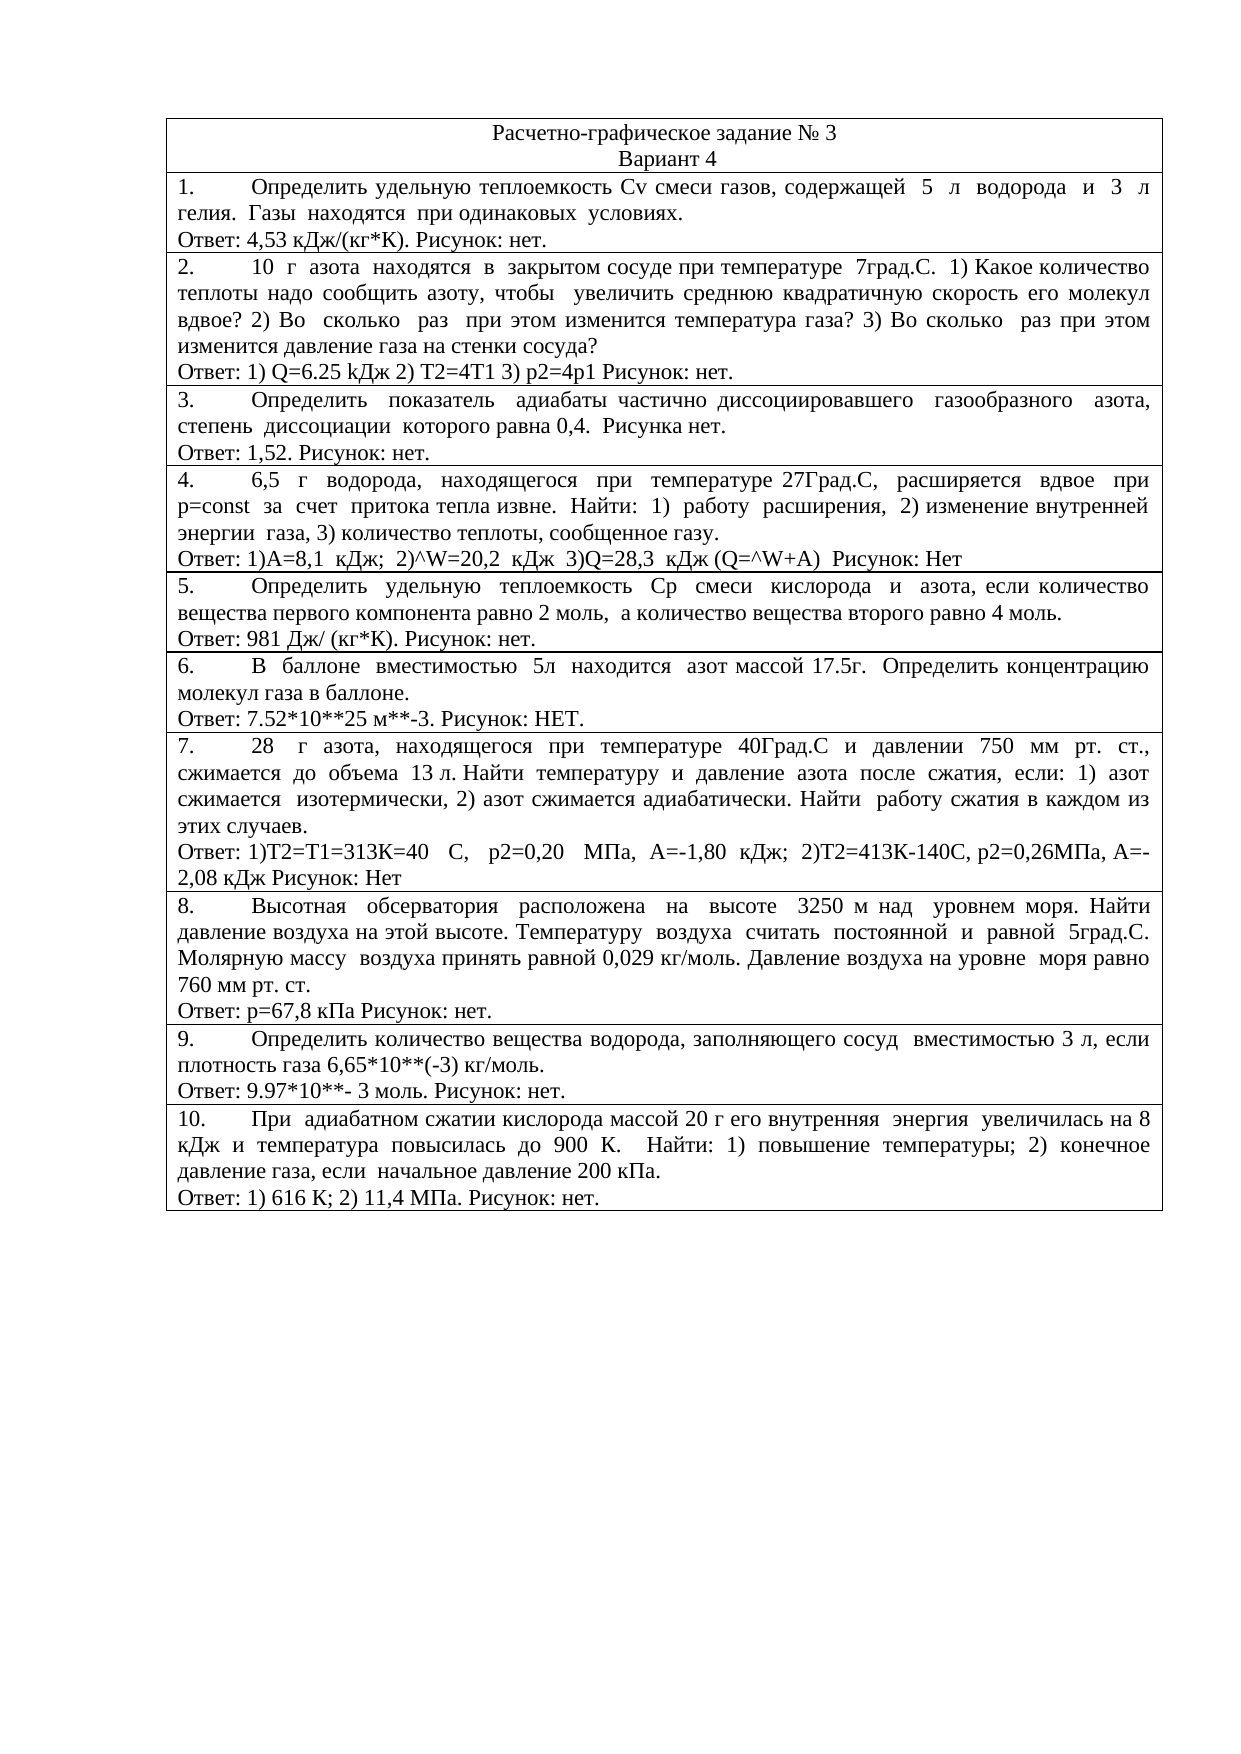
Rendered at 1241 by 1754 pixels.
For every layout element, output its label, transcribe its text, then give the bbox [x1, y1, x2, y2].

table_cell 5. Определить удельную теплоемкость Сp смеси кислорода и азота, если количество вещества первого компонента равно 2 моль, а количество вещества второго равно 4 моль. Ответ: 981 Дж/ (кг*К). Рисунок: нет. [167, 573, 1162, 651]
table_cell 8. Высотная обсерватория расположена на высоте 3250 м над уровнем моря. Найти давление воздуха на этой высоте. Температуру воздуха считать постоянной и равной 5град.С. Молярную массу воздуха принять равной 0,029 кг/моль. Давление воздуха на уровне моря равно 760 мм рт. ст. Ответ: p=67,8 кПа Рисунок: нет. [167, 892, 1162, 1023]
table_cell 10. При адиабатном сжатии кислорода массой 20 г его внутренняя энергия увеличилась на 8 кДж и температура повысилась до 900 К. Найти: 1) повышение температуры; 2) конечное давление газа, если начальное давление 200 кПа. Ответ: 1) 616 К; 2) 11,4 МПа. Рисунок: нет. [167, 1105, 1162, 1210]
table_header Расчетно-графическое задание № 3 Вариант 4 [167, 119, 1162, 172]
table_cell 1. Определить удельную теплоемкость Сv смеси газов, содержащей 5 л водорода и 3 л гелия. Газы находятся при одинаковых условиях. Ответ: 4,53 кДж/(кг*К). Рисунок: нет. [167, 173, 1162, 252]
table_cell 3. Определить показатель адиабаты частично диссоциировавшего газообразного азота, степень диссоциации которого равна 0,4. Рисунка нет. Ответ: 1,52. Рисунок: нет. [167, 386, 1162, 465]
table_cell 2. 10 г азота находятся в закрытом сосуде при температуре 7град.С. 1) Какое количество теплоты надо сообщить азоту, чтобы увеличить среднюю квадратичную скорость его молекул вдвое? 2) Во сколько раз при этом изменится температура газа? 3) Во сколько раз при этом изменится давление газа на стенки сосуда? Ответ: 1) Q=6.25 kДж 2) T2=4T1 3) p2=4p1 Рисунок: нет. [167, 253, 1162, 385]
table_cell 7. 28 г азота, находящегося при температуре 40Град.С и давлении 750 мм рт. ст., сжимается до объема 13 л. Найти температуру и давление азота после сжатия, если: 1) азот сжимается изотермически, 2) азот сжимается адиабатически. Найти работу сжатия в каждом из этих случаев. Ответ: 1)Т2=Т1=313К=40 С, р2=0,20 МПа, А=-1,80 кДж; 2)Т2=413К-140С, р2=0,26МПа, А=-2,08 кДж Рисунок: Нет [167, 733, 1162, 891]
table_cell 6. В баллоне вместимостью 5л находится азот массой 17.5г. Определить концентрацию молекул газа в баллоне. Ответ: 7.52*10**25 м**-3. Рисунок: НЕТ. [167, 653, 1162, 732]
table_cell 4. 6,5 г водорода, находящегося при температуре 27Град.С, расширяется вдвое при р=const за счет притока тепла извне. Найти: 1) работу расширения, 2) изменение внутренней энергии газа, 3) количество теплоты, сообщенное газу. Ответ: 1)А=8,1 кДж; 2)^W=20,2 кДж 3)Q=28,3 кДж (Q=^W+A) Рисунок: Нет [167, 466, 1162, 571]
table_cell 9. Определить количество вещества водорода, заполняющего сосуд вместимостью 3 л, если плотность газа 6,65*10**(-3) кг/моль. Ответ: 9.97*10**- 3 моль. Рисунок: нет. [167, 1025, 1162, 1104]
